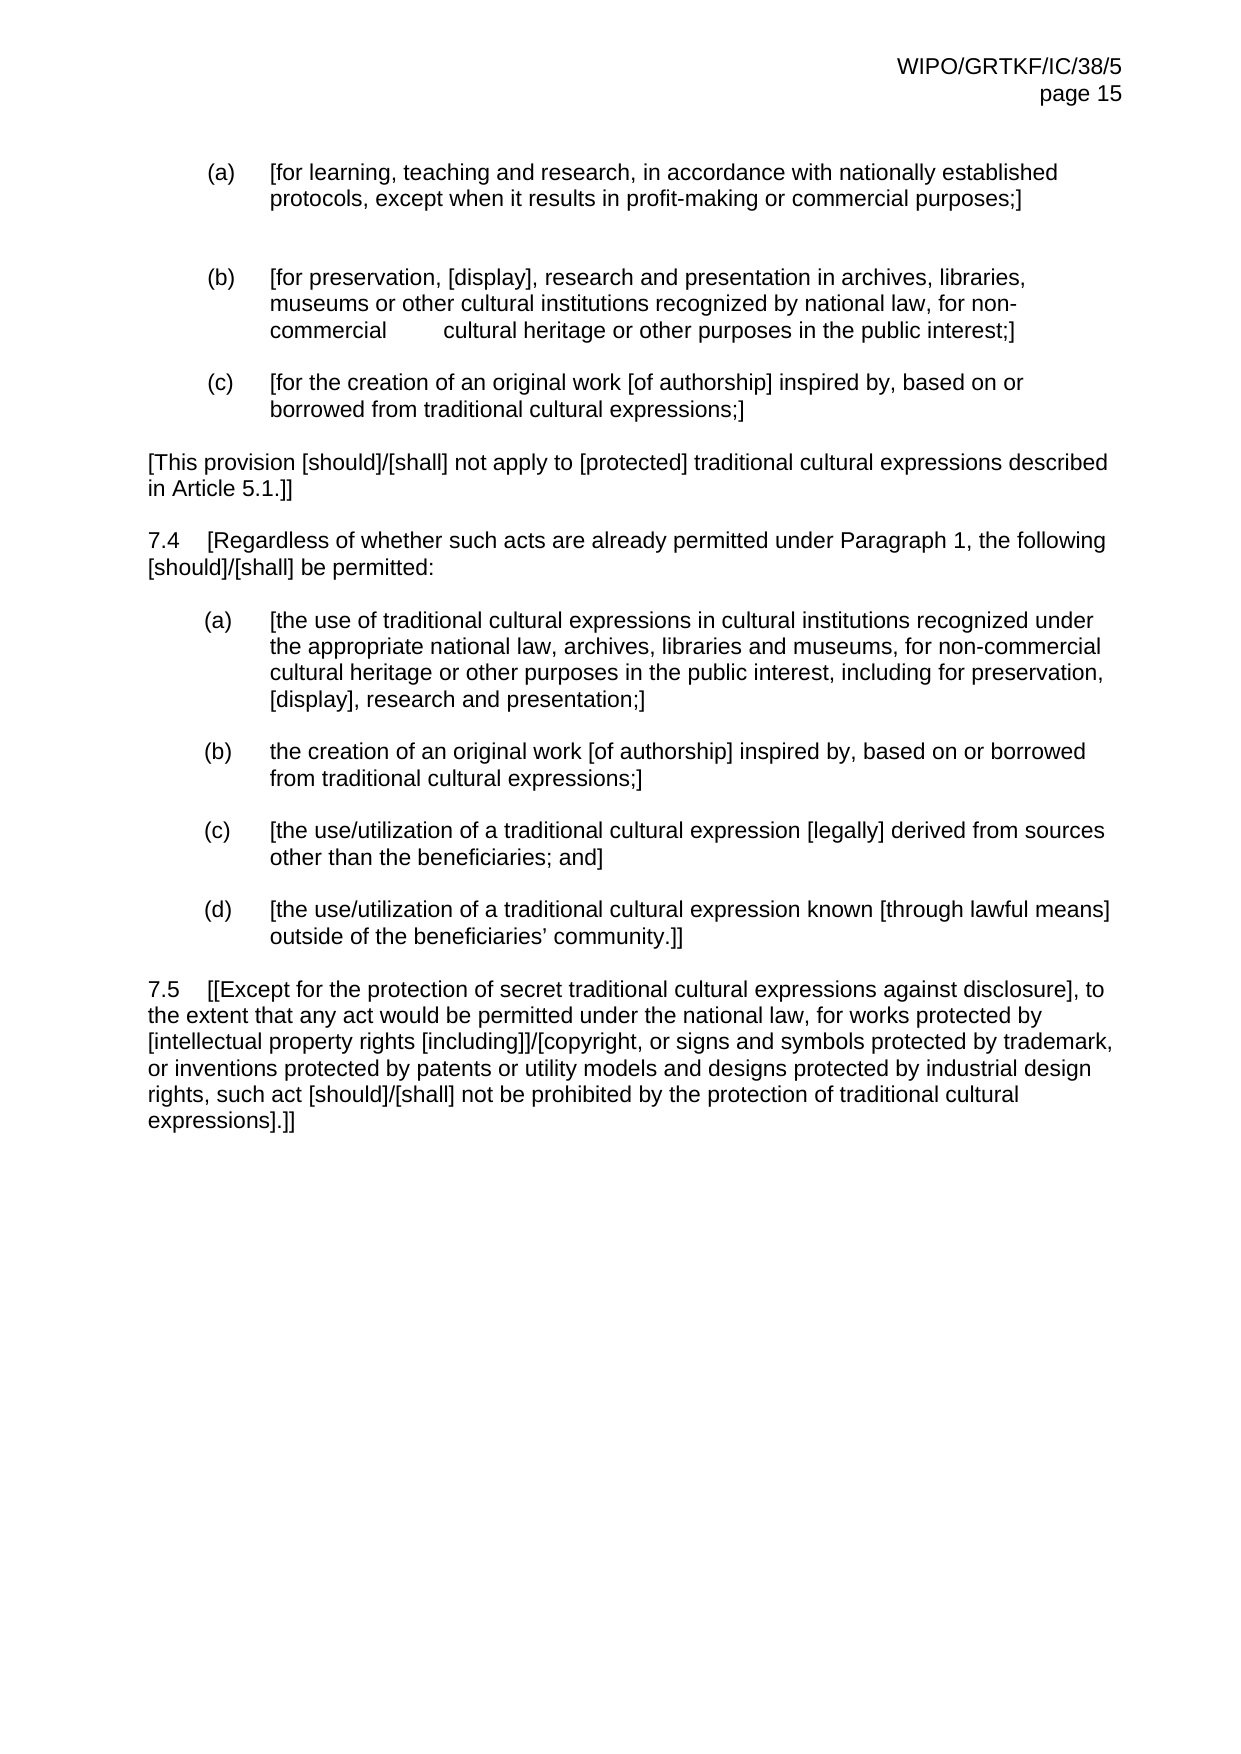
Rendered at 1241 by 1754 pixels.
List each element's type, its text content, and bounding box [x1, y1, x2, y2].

text 7.5 [[Except for the protection of secret traditional cultural expressions against disclosure], to the extent that any act would be permitted under the national law, for works protected by [intellectual property rights [including]]/[copyright, or signs and symbols protected by trademark, or inventions protected by patents or utility models and designs protected by industrial design rights, such act [should]/[shall] not be prohibited by the protection of traditional cultural expressions].]] [148, 976, 1122, 1134]
text (c) [for the creation of an original work [of authorship] inspired by, based on or borrowed from traditional cultural expressions;] [207, 369, 1122, 422]
text (d) [the use/utilization of a traditional cultural expression known [through lawful means] outside of the beneficiaries’ community.]] [204, 896, 1122, 949]
text (b) the creation of an original work [of authorship] inspired by, based on or borrowed from traditional cultural expressions;] [204, 738, 1122, 791]
text (b) [for preservation, [display], research and presentation in archives, libraries, museums or other cultural institutions recognized by national law, for non-commercial cultural heritage or other purposes in the public interest;] [207, 264, 1122, 343]
list [for learning, teaching and research, in accordance with nationally established protocols, except when it results in profit-making or commercial purposes;] [207, 158, 1122, 211]
text [This provision [should]/[shall] not apply to [protected] traditional cultural expressions described in Article 5.1.]] [148, 448, 1122, 501]
text 7.4 [Regardless of whether such acts are already permitted under Paragraph 1, the following [should]/[shall] be permitted: [148, 527, 1122, 580]
text (c) [the use/utilization of a traditional cultural expression [legally] derived from sources other than the beneficiaries; and] [204, 817, 1122, 870]
list [the use of traditional cultural expressions in cultural institutions recognized under the appropriate national law, archives, libraries and museums, for non-commercial cultural heritage or other purposes in the public interest, including for preservation, [display], research and presentation;] [204, 607, 1122, 712]
